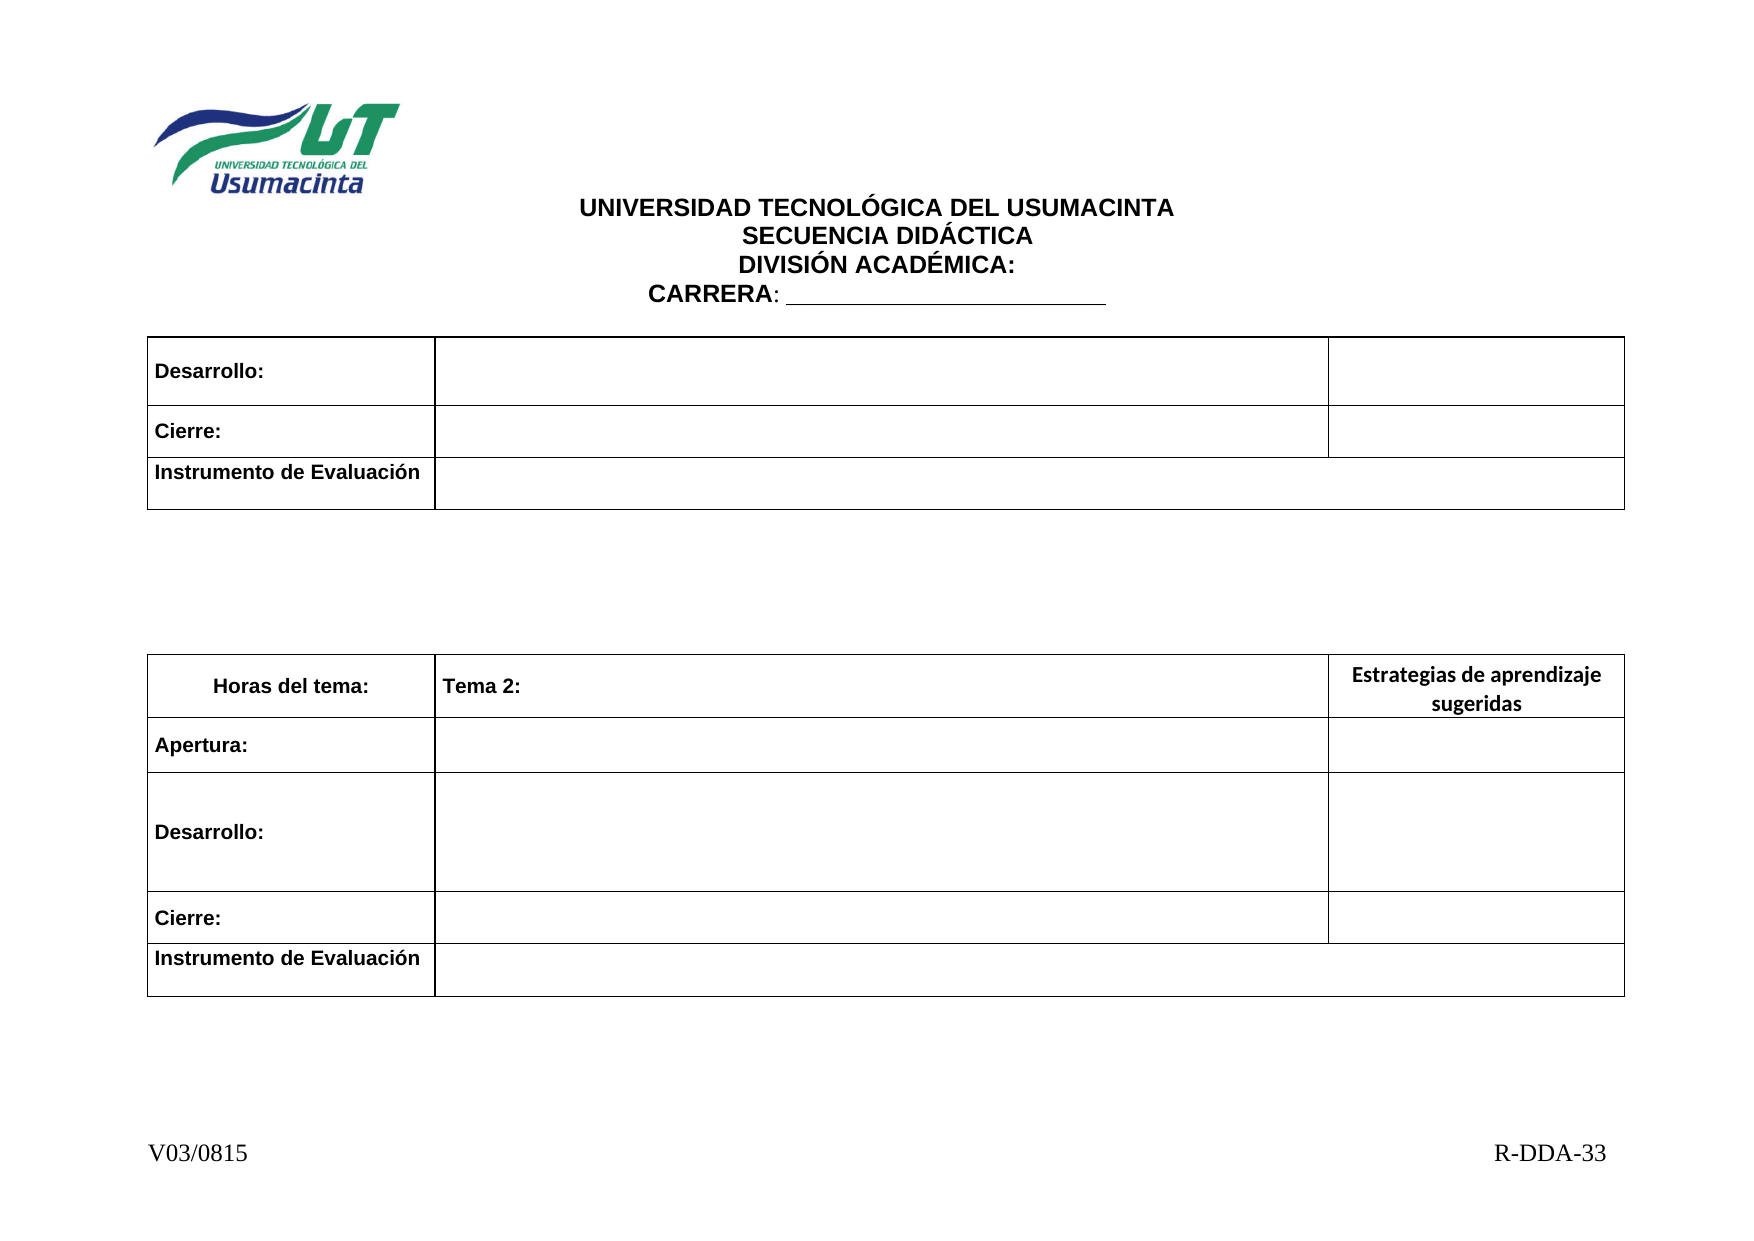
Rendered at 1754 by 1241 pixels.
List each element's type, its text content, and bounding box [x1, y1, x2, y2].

table_cell Instrumento de Evaluación [148, 944, 434, 996]
table_cell [1329, 338, 1624, 404]
table_cell [436, 944, 1624, 996]
table_cell [1329, 773, 1624, 891]
table_cell Instrumento de Evaluación [148, 458, 434, 509]
table_header Estrategias de aprendizaje sugeridas [1329, 655, 1624, 717]
table_header Horas del tema: [148, 655, 434, 717]
table_cell Desarrollo: [148, 773, 434, 891]
table_cell [436, 892, 1328, 943]
table_cell [436, 718, 1328, 772]
picture [147, 73, 404, 216]
table_cell [436, 338, 1328, 404]
table_cell [1329, 406, 1624, 457]
table_cell Cierre: [148, 892, 434, 943]
table_cell [1329, 892, 1624, 943]
table_cell [436, 773, 1328, 891]
table_cell [1329, 718, 1624, 772]
table_cell [436, 406, 1328, 457]
table_header Tema 2: [436, 655, 1328, 717]
table_cell Desarrollo: [148, 338, 434, 404]
table_cell Apertura: [148, 718, 434, 772]
table_cell [436, 458, 1624, 509]
table_cell Cierre: [148, 406, 434, 457]
